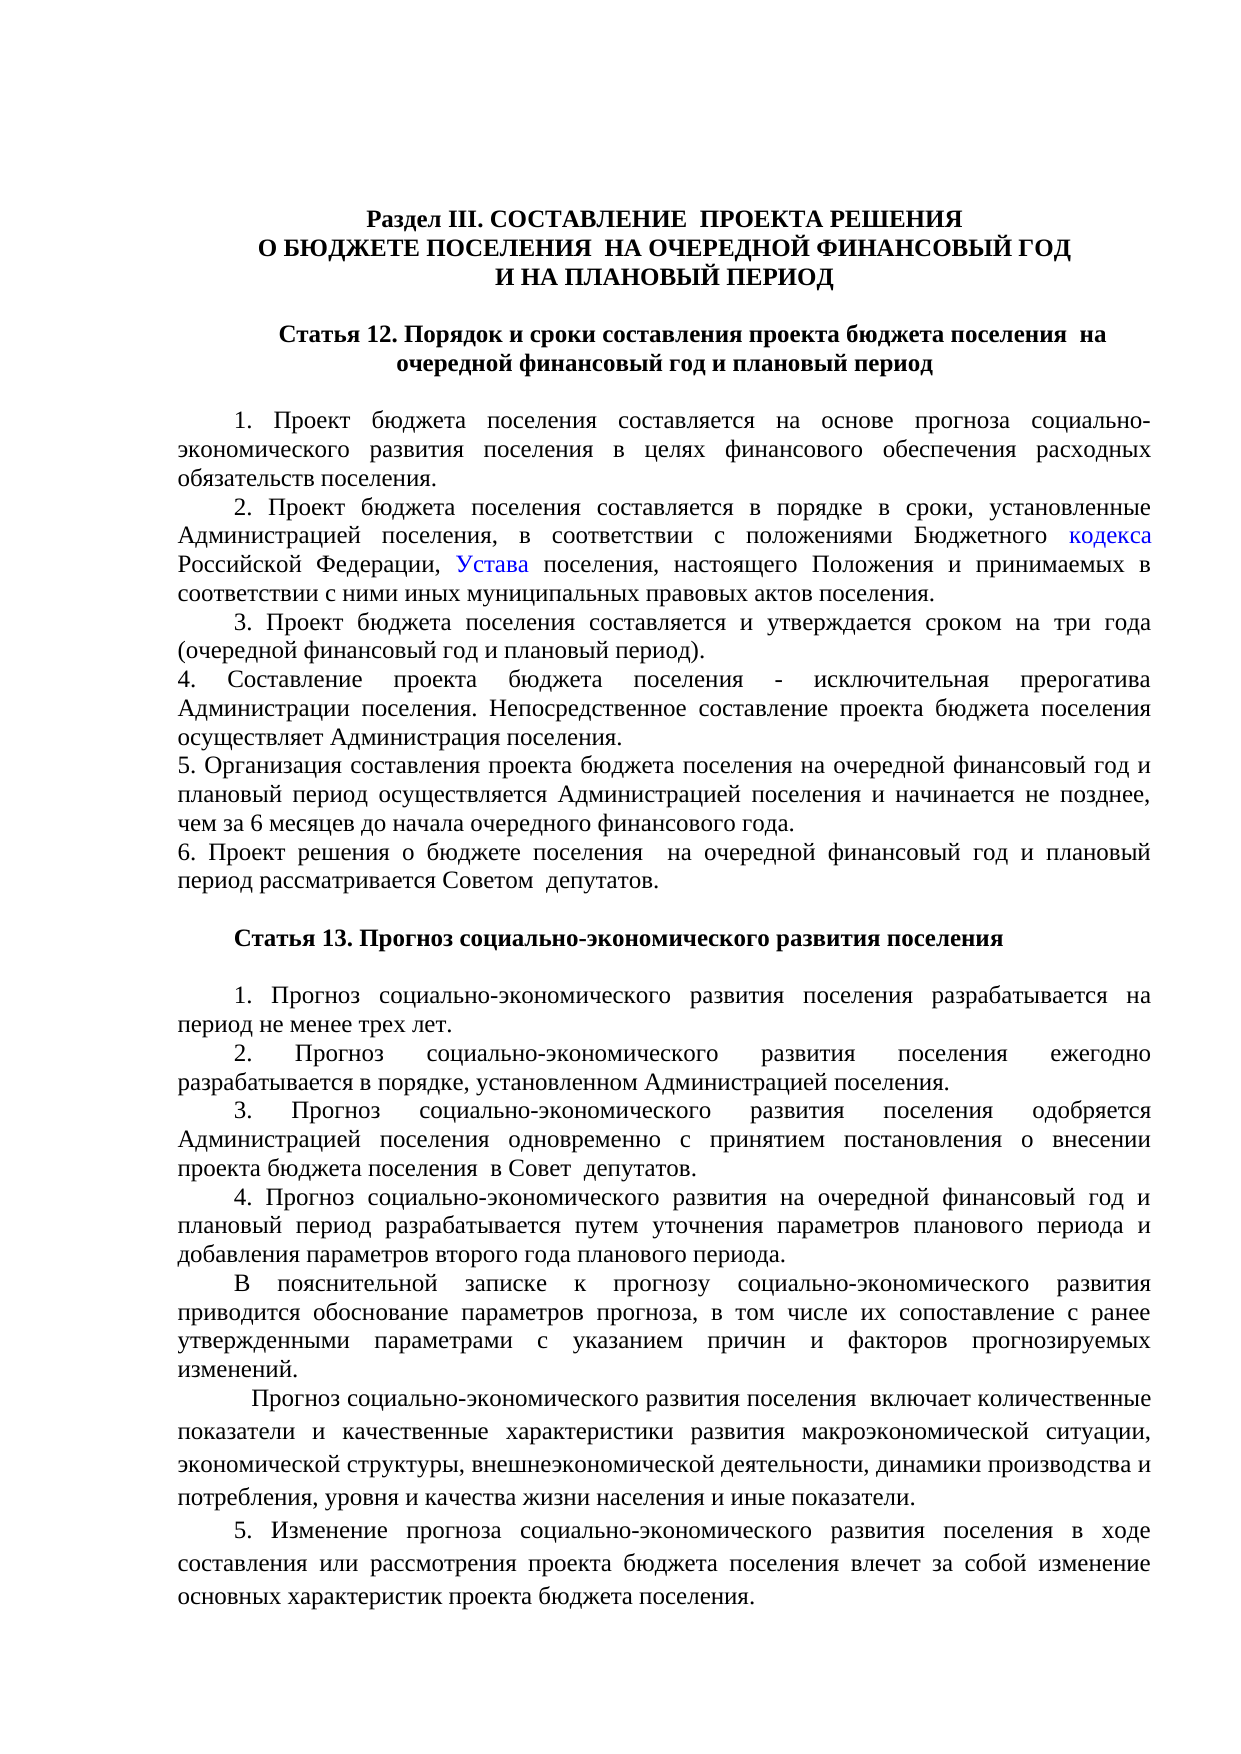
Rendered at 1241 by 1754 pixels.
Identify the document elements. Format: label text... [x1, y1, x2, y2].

text 5. Изменение прогноза социально-экономического развития поселения в ходе составления или рассмотрения проекта бюджета поселения влечет за собой изменение основных характеристик проекта бюджета поселения. [177, 1515, 1152, 1610]
text 3. Проект бюджета поселения составляется и утверждается сроком на три года (очередной финансовый год и плановый период). [177, 607, 1152, 664]
text О БЮДЖЕТЕ ПОСЕЛЕНИЯ НА ОЧЕРЕДНОЙ ФИНАНСОВЫЙ ГОД [177, 233, 1152, 262]
text 2. Прогноз социально-экономического развития поселения ежегодно разрабатывается в порядке, установленном Администрацией поселения. [177, 1038, 1152, 1096]
text 6. Проект решения о бюджете поселения на очередной финансовый год и плановый период рассматривается Советом депутатов. [177, 837, 1152, 894]
text 2. Проект бюджета поселения составляется в порядке в сроки, установленные Администрацией поселения, в соответствии с положениями Бюджетного кодекса Российской Федерации, Устава поселения, настоящего Положения и принимаемых в соответствии с ними иных муниципальных правовых актов поселения. [177, 492, 1152, 607]
text 4. Составление проекта бюджета поселения - исключительная прерогатива Администрации поселения. Непосредственное составление проекта бюджета поселения осуществляет Администрация поселения. [177, 664, 1152, 751]
text 5. Организация составления проекта бюджета поселения на очередной финансовый год и плановый период осуществляется Администрацией поселения и начинается не позднее, чем за 6 месяцев до начала очередного финансового года. [177, 751, 1152, 837]
text В пояснительной записке к прогнозу социально-экономического развития приводится обоснование параметров прогноза, в том числе их сопоставление с ранее утвержденными параметрами с указанием причин и факторов прогнозируемых изменений. [177, 1268, 1152, 1383]
text Раздел III. СОСТАВЛЕНИЕ ПРОЕКТА РЕШЕНИЯ [177, 204, 1152, 233]
text Статья 12. Порядок и сроки составления проекта бюджета поселения на очередной финансовый год и плановый период [177, 319, 1152, 377]
text 1. Прогноз социально-экономического развития поселения разрабатывается на период не менее трех лет. [177, 981, 1152, 1038]
text Статья 13. Прогноз социально-экономического развития поселения [177, 923, 1152, 952]
text Прогноз социально-экономического развития поселения включает количественные показатели и качественные характеристики развития макроэкономической ситуации, экономической структуры, внешнеэкономической деятельности, динамики производства и потребления, уровня и качества жизни населения и иные показатели. [177, 1383, 1152, 1511]
text И НА ПЛАНОВЫЙ ПЕРИОД [177, 262, 1152, 291]
text 1. Проект бюджета поселения составляется на основе прогноза социально-экономического развития поселения в целях финансового обеспечения расходных обязательств поселения. [177, 406, 1152, 492]
text 4. Прогноз социально-экономического развития на очередной финансовый год и плановый период разрабатывается путем уточнения параметров планового периода и добавления параметров второго года планового периода. [177, 1182, 1152, 1268]
text 3. Прогноз социально-экономического развития поселения одобряется Администрацией поселения одновременно с принятием постановления о внесении проекта бюджета поселения в Совет депутатов. [177, 1096, 1152, 1182]
